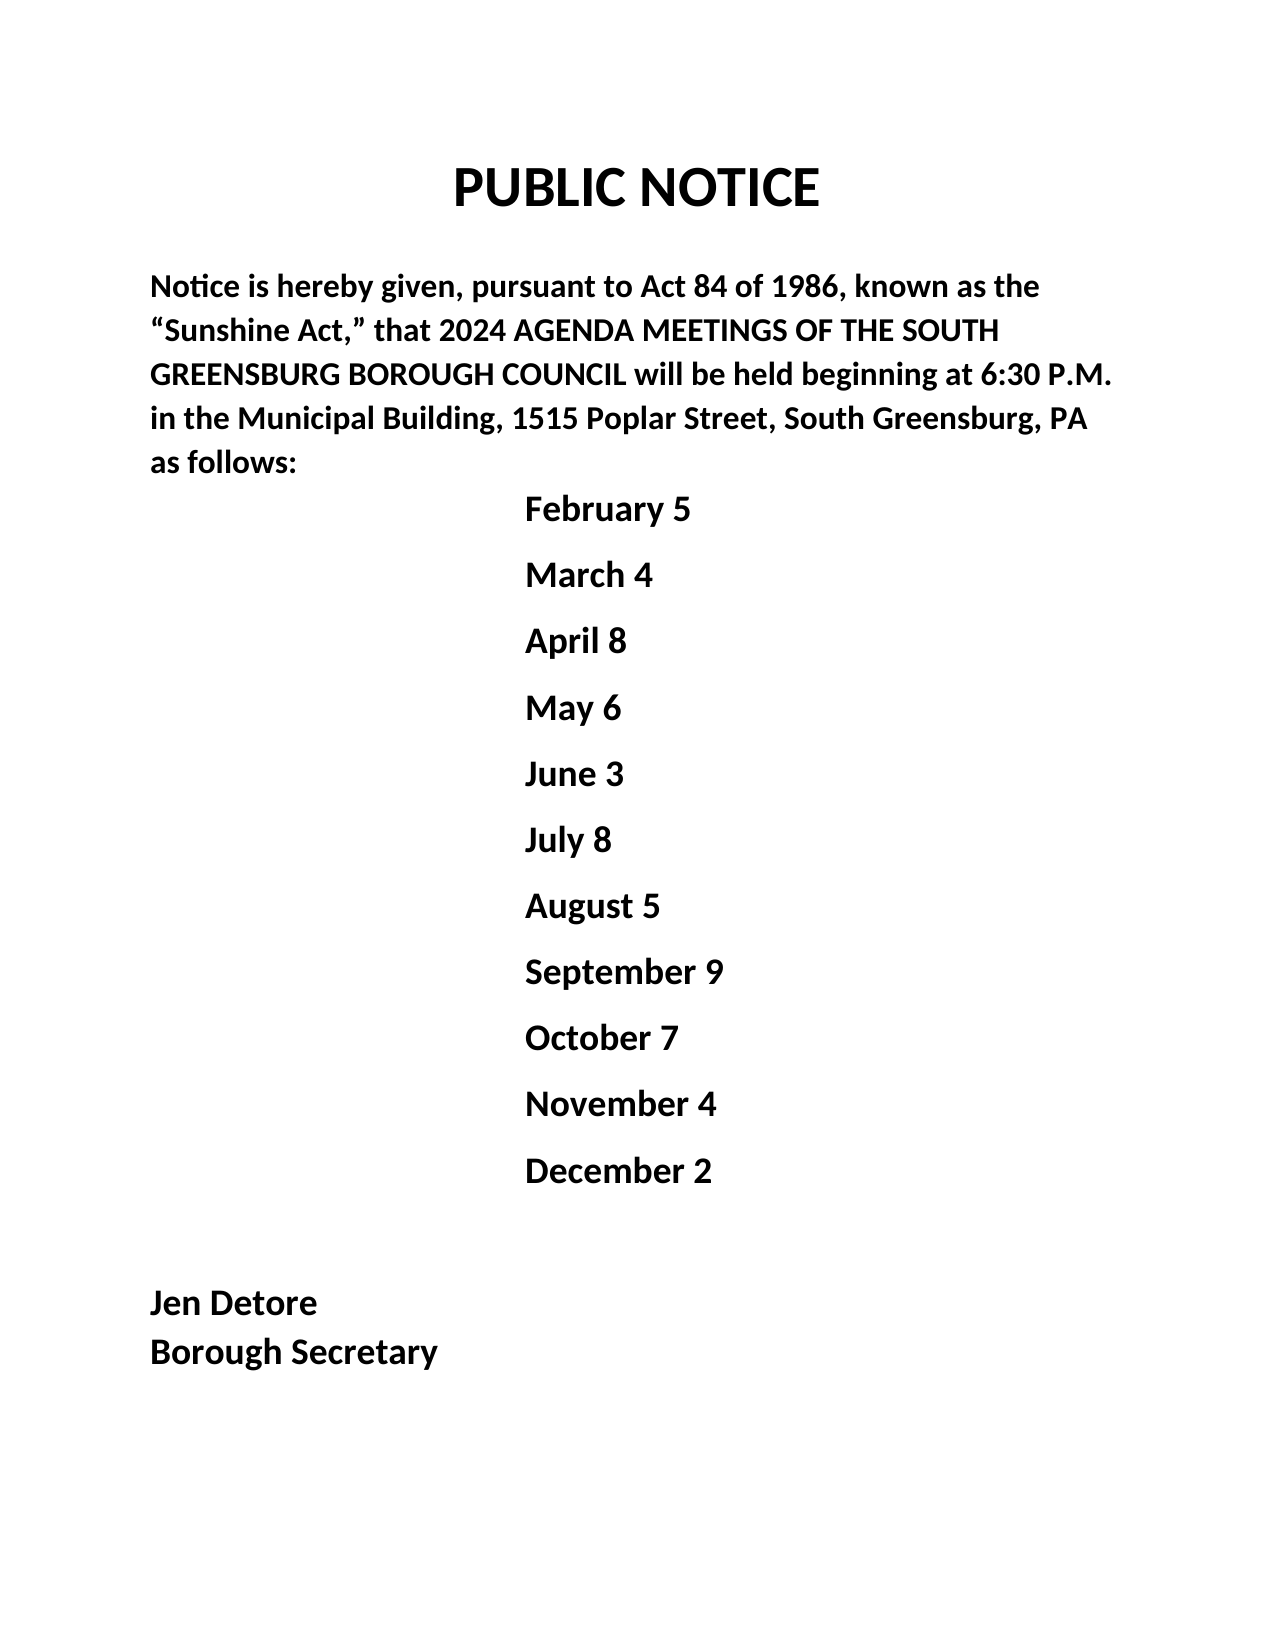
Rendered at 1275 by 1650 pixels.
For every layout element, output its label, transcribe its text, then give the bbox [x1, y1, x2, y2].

text April 8 [450, 617, 1125, 663]
text December 2 [450, 1147, 1125, 1192]
text March 4 [450, 551, 1125, 597]
text November 4 [450, 1080, 1125, 1126]
text Notice is hereby given, pursuant to Act 84 of 1986, known as the “Sunshine Act,” that 2024 AGENDA MEETINGS OF THE SOUTH GREENSBURG BOROUGH COUNCIL will be held beginning at 6:30 P.M. in the Municipal Building, 1515 Poplar Street, South Greensburg, PA as follows: [150, 265, 1125, 482]
text May 6 [450, 683, 1125, 729]
text PUBLIC NOTICE [150, 150, 1125, 221]
text July 8 [450, 816, 1125, 862]
text August 5 [450, 882, 1125, 928]
text Borough Secretary [150, 1328, 1125, 1374]
text October 7 [525, 1014, 1125, 1060]
text June 3 [450, 750, 1125, 796]
text September 9 [450, 948, 1125, 994]
text February 5 [450, 485, 1125, 531]
text Jen Detore [150, 1279, 1125, 1325]
